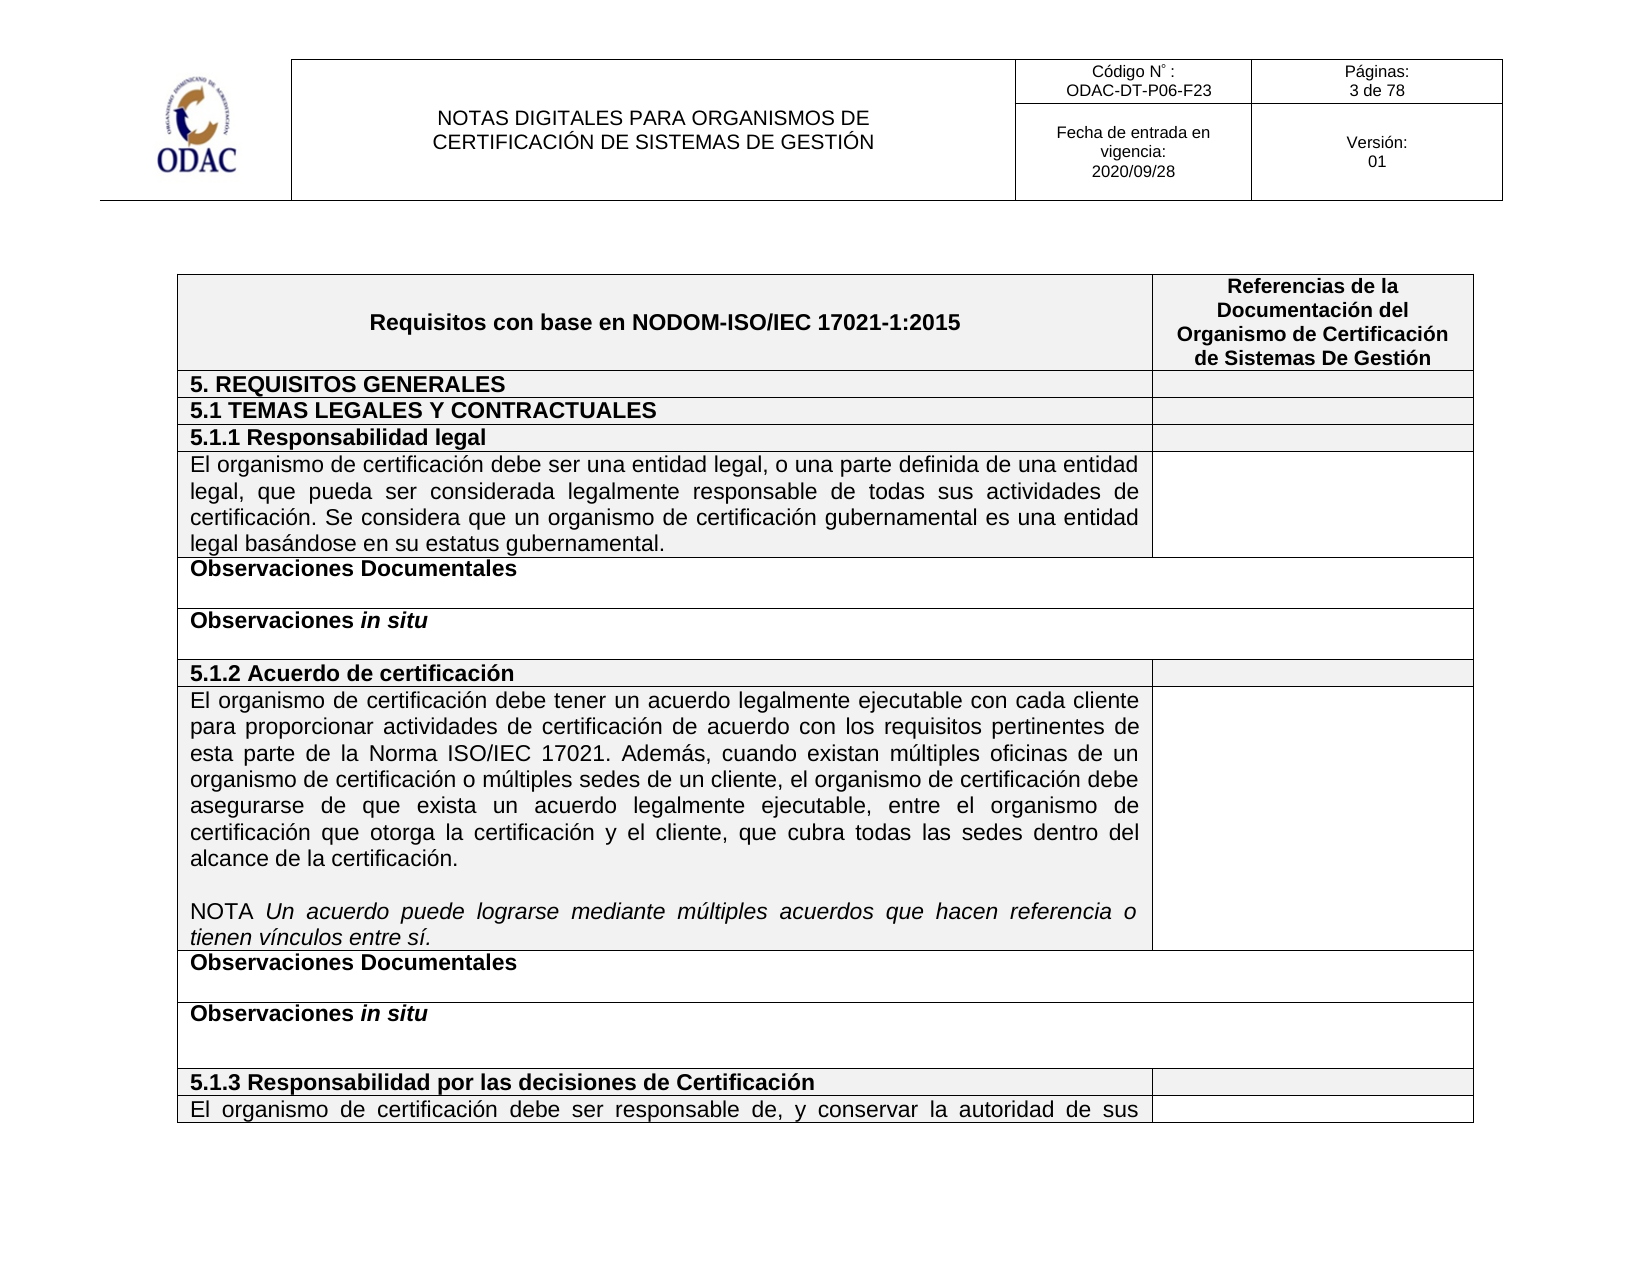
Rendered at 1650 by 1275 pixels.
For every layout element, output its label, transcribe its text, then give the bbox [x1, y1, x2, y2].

table_header Referencias de la Documentación del Organismo de Certificación de Sistemas De Gestión [1153, 275, 1473, 370]
picture [133, 60, 258, 200]
table_cell 5.1.2 Acuerdo de certificación [178, 660, 1152, 686]
table_cell 5.1.3 Responsabilidad por las decisiones de Certificación [178, 1069, 1152, 1095]
table_header Requisitos con base en NODOM-ISO/IEC 17021-1:2015 [178, 275, 1152, 370]
table_cell [1153, 660, 1473, 686]
table_cell [1153, 398, 1473, 424]
table_cell Observaciones in situ [178, 1003, 1473, 1068]
table_cell [1153, 1096, 1473, 1122]
table_cell [1153, 371, 1473, 397]
table_cell [1153, 1069, 1473, 1095]
table_cell Observaciones Documentales [178, 558, 1473, 608]
table_cell Observaciones in situ [178, 609, 1473, 659]
table_cell 5.1 TEMAS LEGALES Y CONTRACTUALES [178, 398, 1152, 424]
table_cell El organismo de certificación debe ser una entidad legal, o una parte definida de una entidad legal, que pueda ser considerada legalmente responsable de todas sus actividades de certificación. Se considera que un organismo de certificación gubernamental es una entidad legal basándose en su estatus gubernamental. [178, 452, 1152, 557]
table_cell [1153, 687, 1473, 950]
table_cell 5. REQUISITOS GENERALES [178, 371, 1152, 397]
table_cell [1153, 425, 1473, 451]
table_cell 5.1.1 Responsabilidad legal [178, 425, 1152, 451]
table_cell Observaciones Documentales [178, 951, 1473, 1002]
table_cell El organismo de certificación debe tener un acuerdo legalmente ejecutable con cada cliente para proporcionar actividades de certificación de acuerdo con los requisitos pertinentes de esta parte de la Norma ISO/IEC 17021. Además, cuando existan múltiples oficinas de un organismo de certificación o múltiples sedes de un cliente, el organismo de certificación debe asegurarse de que exista un acuerdo legalmente ejecutable, entre el organismo de certificación que otorga la certificación y el cliente, que cubra todas las sedes dentro del alcance de la certificación. NOTA Un acuerdo puede lograrse mediante múltiples acuerdos que hacen referencia o tienen vínculos entre sí. [178, 687, 1152, 950]
table_cell [1153, 452, 1473, 557]
